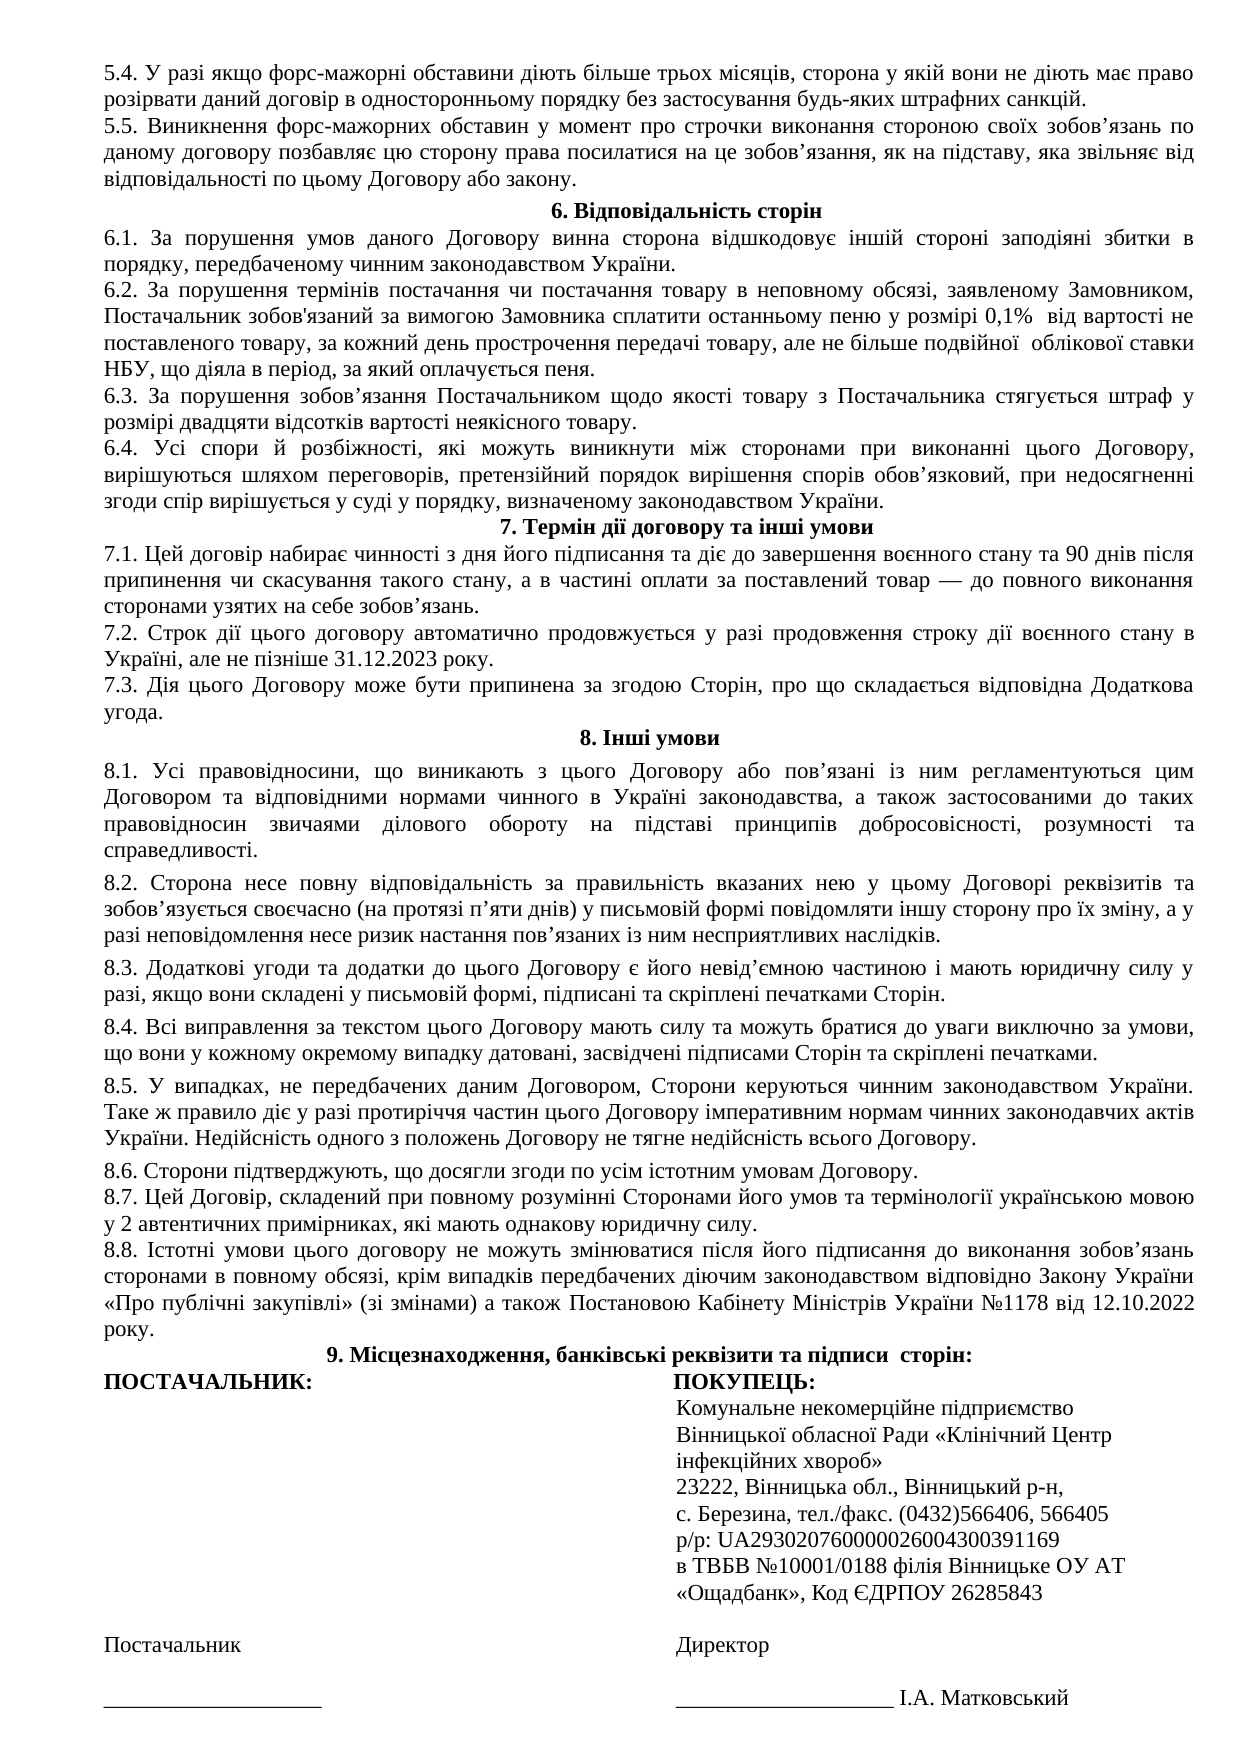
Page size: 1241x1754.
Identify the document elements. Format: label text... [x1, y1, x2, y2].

text 8.8. Істотні умови цього договору не можуть змінюватися після його підписання до виконання зобов’язань сторонами в повному обсязі, крім випадків передбачених діючим законодавством відповідно Закону України «Про публічні закупівлі» (зі змінами) а також Постановою Кабінету Міністрів України №1178 від 12.10.2022 року. [103, 1236, 1196, 1342]
text 7.1. Цей договір набирає чинності з дня його підписання та діє до завершення воєнного стану та 90 днів після припинення чи скасування такого стану, а в частині оплати за поставлений товар — до повного виконання сторонами узятих на себе зобов’язань. [103, 540, 1196, 619]
text ПОСТАЧАЛЬНИК: ПОКУПЕЦЬ: [103, 1368, 1196, 1394]
text 6.2. За порушення термінів постачання чи постачання товару в неповному обсязі, заявленому Замовником, Постачальник зобов'язаний за вимогою Замовника сплатити останньому пеню у розмірі 0,1% від вартості не поставленого товару, за кожний день прострочення передачі товару, але не більше подвійної облікової ставки НБУ, що діяла в період, за який оплачується пеня. [103, 276, 1196, 382]
text 8. Інші умови [103, 724, 1196, 751]
list 6.3. За порушення зобов’язання Постачальником щодо якості товару з Постачальника стягується штраф у розмірі двадцяти відсотків вартості неякісного товару. [103, 382, 1196, 434]
text 7.2. Строк дії цього договору автоматично продовжується у разі продовження строку дії воєнного стану в Україні, але не пізніше 31.12.2023 року. [103, 619, 1196, 672]
text 8.1. Усі правовідносини, що виникають з цього Договору або пов’язані із ним регламентуються цим Договором та відповідними нормами чинного в Україні законодавства, а також застосованими до таких правовідносин звичаями ділового обороту на підставі принципів добросовісності, розумності та справедливості. [103, 757, 1196, 862]
list 5.5. Виникнення форс-мажорних обставин у момент про строчки виконання стороною своїх зобов’язань по даному договору позбавляє цю сторону права посилатися на це зобов’язання, як на підставу, яка звільняє від відповідальності по цьому Договору або закону. [103, 112, 1196, 191]
text 8.4. Всі виправлення за текстом цього Договору мають силу та можуть братися до уваги виключно за умови, що вони у кожному окремому випадку датовані, засвідчені підписами Сторін та скріплені печатками. [103, 1013, 1196, 1066]
table_header Комунальне некомерційне підприємство Вінницької обласної Ради «Клінічний Центр інфекційних хвороб» 23222, Вінницька обл., Вінницький р-н, с. Березина, тел./факс. (0432)566406, 566405 р/р: UA293020760000026004300391169 в ТВБВ №10001/0188 філія Вінницьке ОУ АТ «Ощадбанк», Код ЄДРПОУ 26285843 Директор ___________________ І.А. Матковський [665, 1394, 1181, 1711]
table_header Постачальник ___________________ [92, 1394, 664, 1711]
text 7.3. Дія цього Договору може бути припинена за згодою Сторін, про що складається відповідна Додаткова угода. [103, 672, 1196, 724]
text 6.4. Усі спори й розбіжності, які можуть виникнути між сторонами при виконанні цього Договору, вирішуються шляхом переговорів, претензійний порядок вирішення спорів обов’язковий, при недосягненні згоди спір вирішується у суді у порядку, визначеному законодавством України. [103, 434, 1196, 513]
text 8.3. Додаткові угоди та додатки до цього Договору є його невід’ємною частиною і мають юридичну силу у разі, якщо вони складені у письмовій формі, підписані та скріплені печатками Сторін. [103, 954, 1196, 1007]
text 8.2. Сторона несе повну відповідальність за правильність вказаних нею у цьому Договорі реквізитів та зобов’язується своєчасно (на протязі п’яти днів) у письмовій формі повідомляти іншу сторону про їх зміну, а у разі неповідомлення несе ризик настання пов’язаних із ним несприятливих наслідків. [103, 868, 1196, 948]
text 9. Місцезнаходження, банківські реквізити та підписи сторін: [103, 1342, 1196, 1368]
text 8.7. Цей Договір, складений при повному розумінні Сторонами його умов та термінології українською мовою у 2 автентичних примірниках, які мають однакову юридичну силу. [103, 1183, 1196, 1236]
text 6.1. За порушення умов даного Договору винна сторона відшкодовує іншій стороні заподіяні збитки в порядку, передбаченому чинним законодавством України. [103, 223, 1196, 276]
list 5.4. У разі якщо форс-мажорні обставини діють більше трьох місяців, сторона у якій вони не діють має право розірвати даний договір в односторонньому порядку без застосування будь-яких штрафних санкцій. [103, 59, 1196, 112]
text 8.6. Сторони підтверджують, що досягли згоди по усім істотним умовам Договору. [103, 1157, 1196, 1183]
text 7. Термін дії договору та інші умови [103, 513, 1196, 540]
text 6. Відповідальність сторін [103, 197, 1196, 223]
text 8.5. У випадках, не передбачених даним Договором, Сторони керуються чинним законодавством України. Таке ж правило діє у разі протиріччя частин цього Договору імперативним нормам чинних законодавчих актів України. Недійсність одного з положень Договору не тягне недійсність всього Договору. [103, 1072, 1196, 1151]
